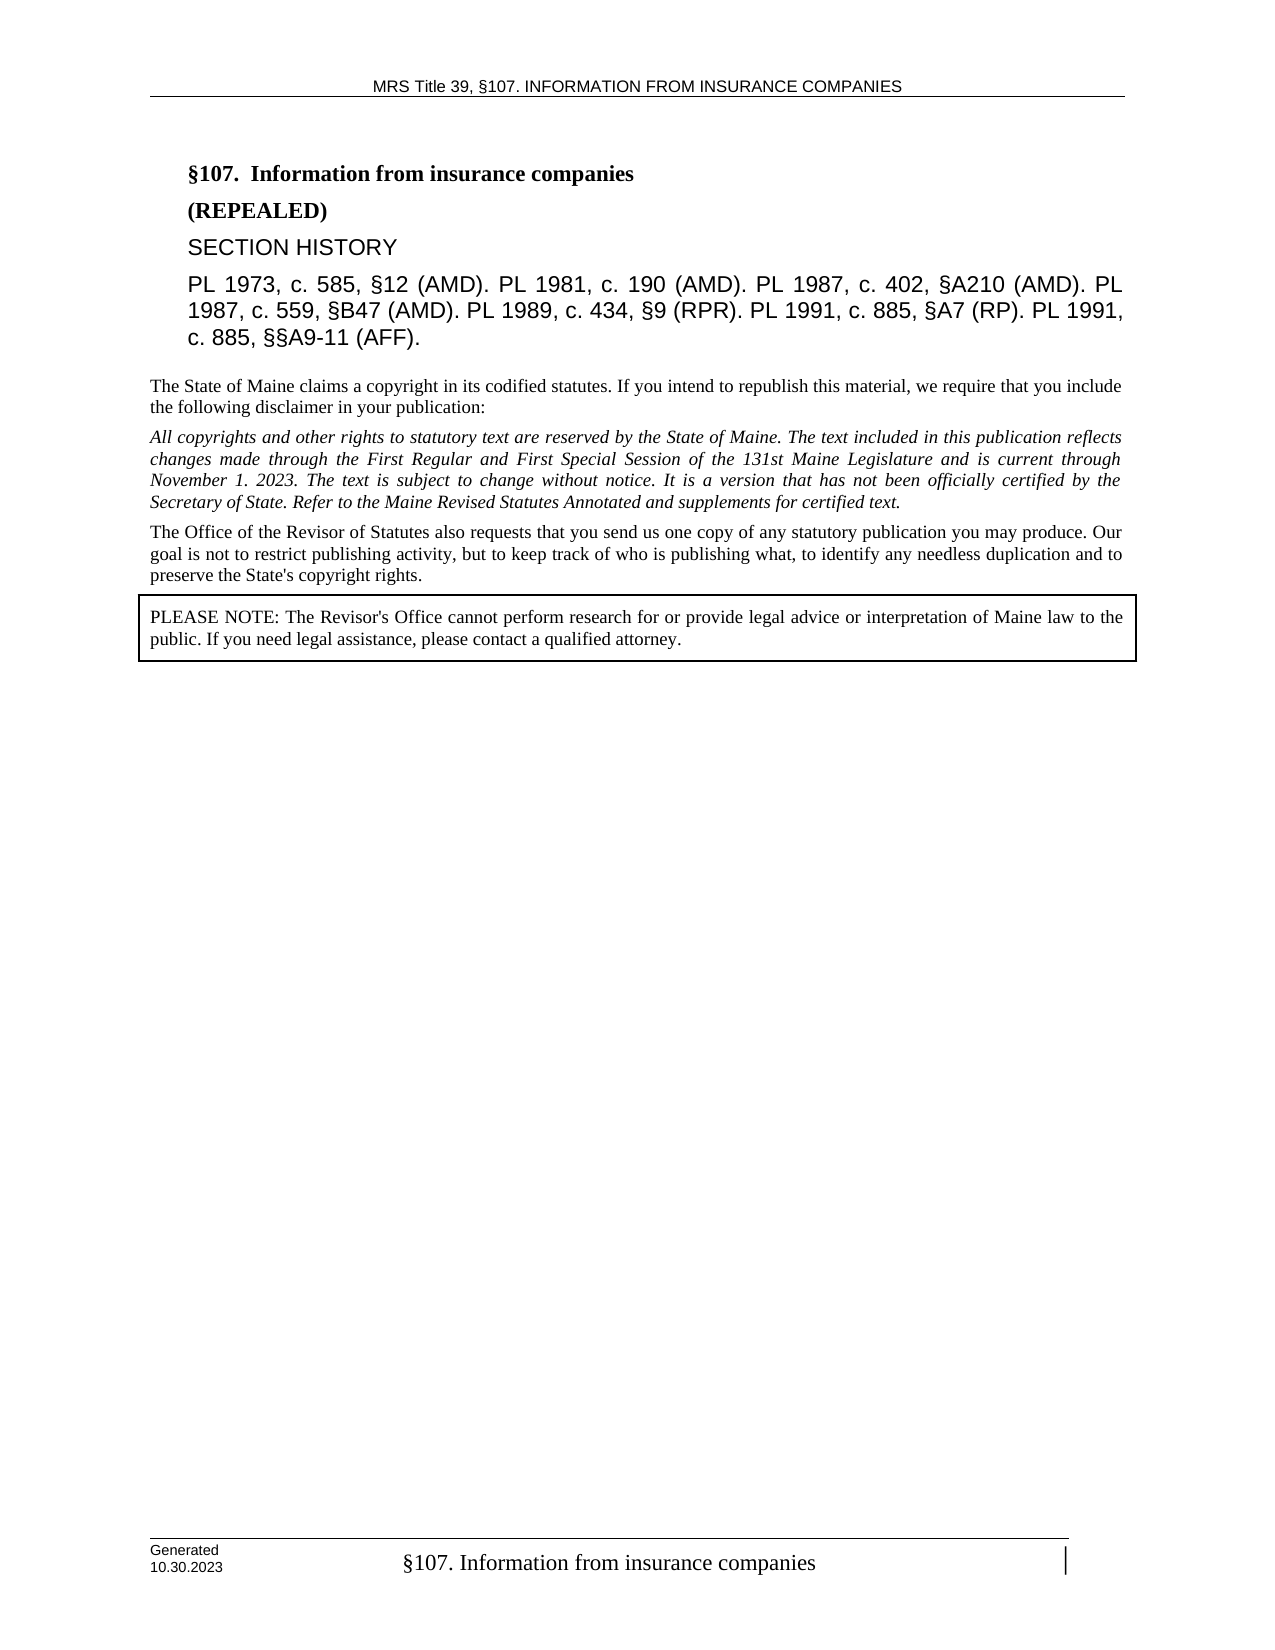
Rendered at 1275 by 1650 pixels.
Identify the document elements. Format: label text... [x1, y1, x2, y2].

text PL 1973, c. 585, §12 (AMD). PL 1981, c. 190 (AMD). PL 1987, c. 402, §A210 (AMD). PL 1987, c. 559, §B47 (AMD). PL 1989, c. 434, §9 (RPR). PL 1991, c. 885, §A7 (RP). PL 1991, c. 885, §§A9-11 (AFF). [187, 271, 1125, 350]
text (REPEALED) [187, 197, 1125, 223]
text PLEASE NOTE: The Revisor's Office cannot perform research for or provide legal advice or interpretation of Maine law to the public. If you need legal assistance, please contact a qualified attorney. [140, 596, 1135, 660]
text §107. Information from insurance companies [187, 160, 1125, 187]
text The Office of the Revisor of Statutes also requests that you send us one copy of any statutory publication you may produce. Our goal is not to restrict publishing activity, but to keep track of who is publishing what, to identify any needless duplication and to preserve the State's copyright rights. [150, 521, 1125, 586]
text All copyrights and other rights to statutory text are reserved by the State of Maine. The text included in this publication reflects changes made through the First Regular and First Special Session of the 131st Maine Legislature and is current through November 1. 2023 . The text is subject to change without notice. It is a version that has not been officially certified by the Secretary of State. Refer to the Maine Revised Statutes Annotated and supplements for certified text. [150, 426, 1125, 512]
text SECTION HISTORY [187, 234, 1125, 260]
text The State of Maine claims a copyright in its codified statutes. If you intend to republish this material, we require that you include the following disclaimer in your publication: [150, 375, 1125, 418]
